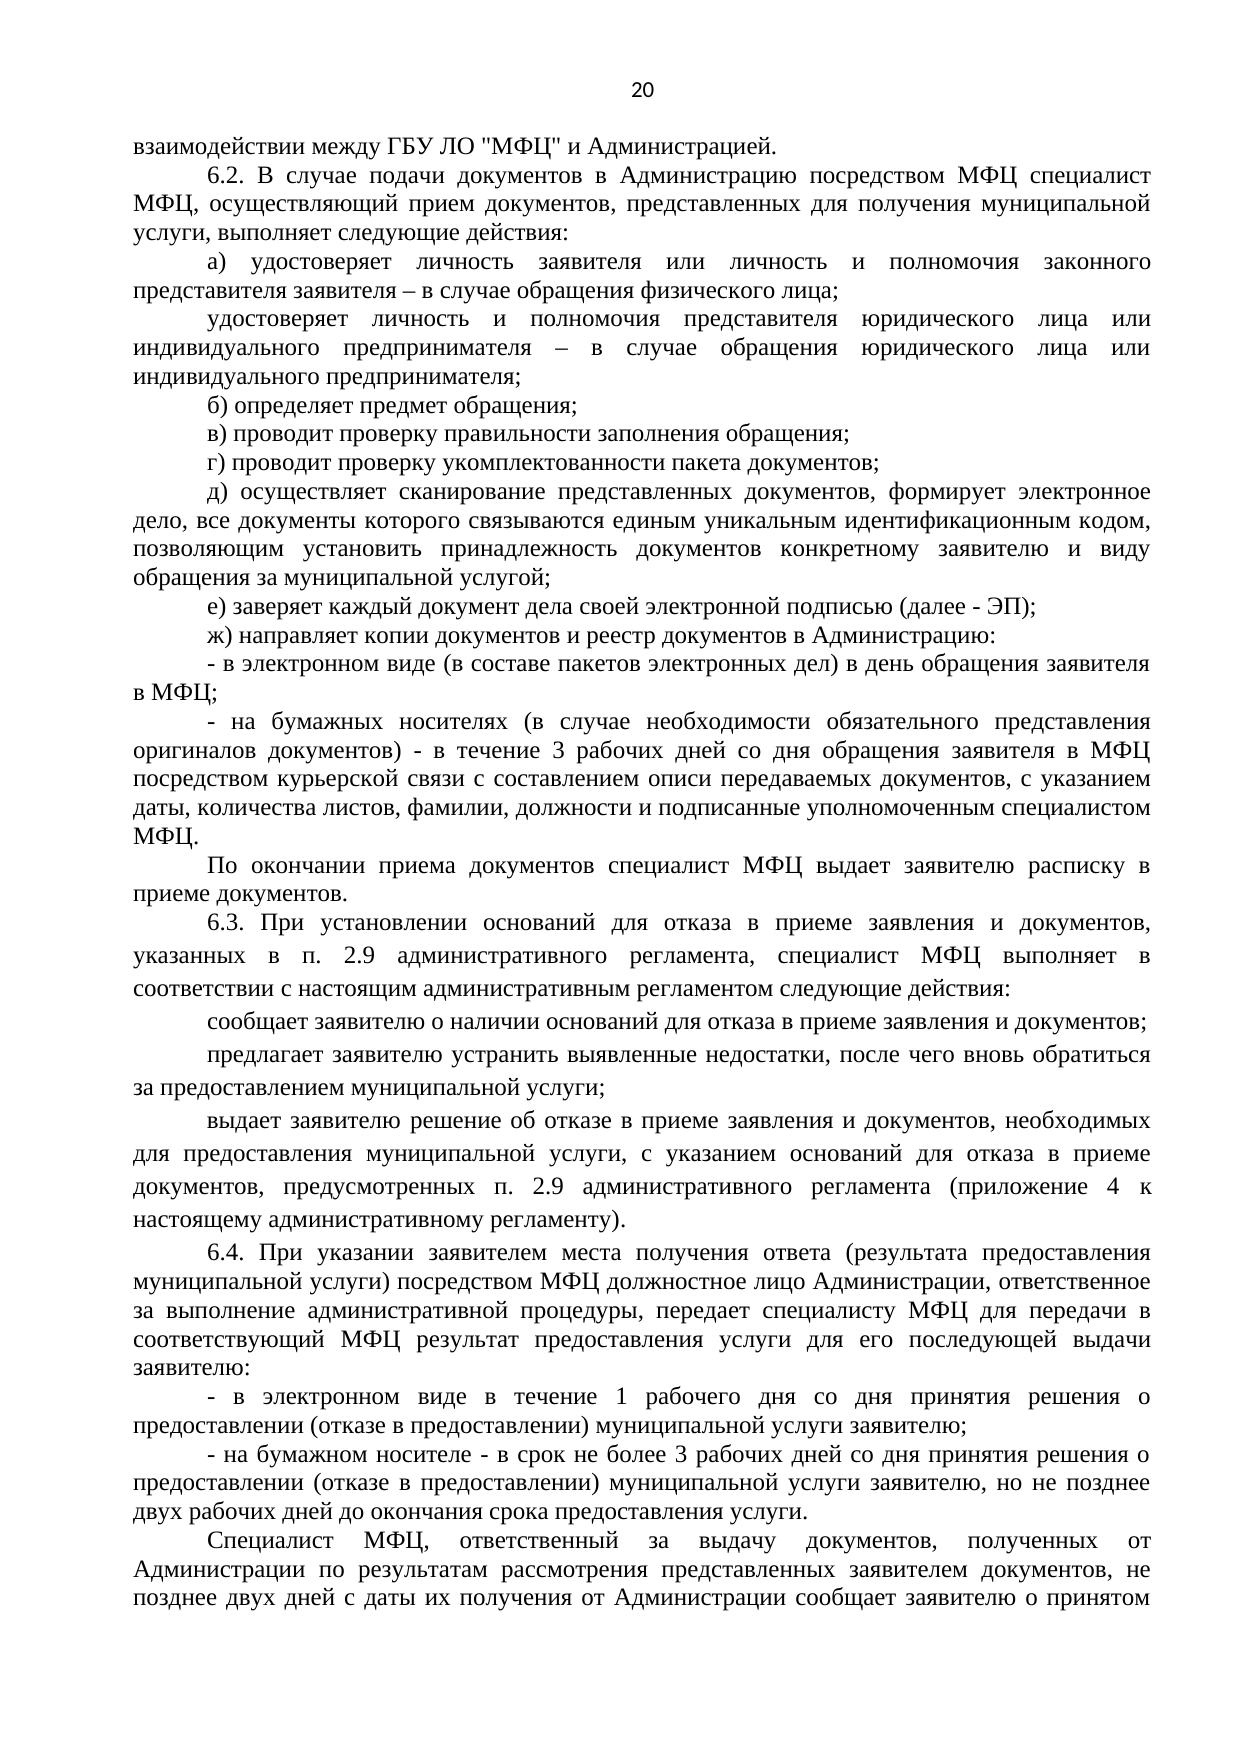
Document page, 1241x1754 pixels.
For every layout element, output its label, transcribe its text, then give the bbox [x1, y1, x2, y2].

text удостоверяет личность и полномочия представителя юридического лица или индивидуального предпринимателя – в случае обращения юридического лица или индивидуального предпринимателя; [133, 303, 1152, 390]
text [133, 1525, 1152, 1611]
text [133, 131, 1152, 160]
text 6.2. В случае подачи документов в Администрацию посредством МФЦ специалист МФЦ, осуществляющий прием документов, представленных для получения муниципальной услуги, выполняет следующие действия: [133, 160, 1152, 246]
text в) проводит проверку правильности заполнения обращения; [133, 418, 1152, 447]
text предлагает заявителю устранить выявленные недостатки, после чего вновь обратиться за предоставлением муниципальной услуги; [133, 1039, 1152, 1101]
text - в электронном виде (в составе пакетов электронных дел) в день обращения заявителя в МФЦ; [133, 648, 1152, 706]
text - на бумажных носителях (в случае необходимости обязательного представления оригиналов документов) - в течение 3 рабочих дней со дня обращения заявителя в МФЦ посредством курьерской связи с составлением описи передаваемых документов, с указанием даты, количества листов, фамилии, должности и подписанные уполномоченным специалистом МФЦ. [133, 706, 1152, 850]
text ж) направляет копии документов и реестр документов в Администрацию: [133, 620, 1152, 648]
text 6.3. При установлении оснований для отказа в приеме заявления и документов, указанных в п. 2.9 административного регламента, специалист МФЦ выполняет в соответствии с настоящим административным регламентом следующие действия: [133, 907, 1152, 1002]
text г) проводит проверку укомплектованности пакета документов; [133, 447, 1152, 476]
text - в электронном виде в течение 1 рабочего дня со дня принятия решения о предоставлении (отказе в предоставлении) муниципальной услуги заявителю; [133, 1381, 1152, 1439]
text - на бумажном носителе - в срок не более 3 рабочих дней со дня принятия решения о предоставлении (отказе в предоставлении) муниципальной услуги заявителю, но не позднее двух рабочих дней до окончания срока предоставления услуги. [133, 1439, 1152, 1525]
text е) заверяет каждый документ дела своей электронной подписью (далее - ЭП); [133, 591, 1152, 620]
text д) осуществляет сканирование представленных документов, формирует электронное дело, все документы которого связываются единым уникальным идентификационным кодом, позволяющим установить принадлежность документов конкретному заявителю и виду обращения за муниципальной услугой; [133, 476, 1152, 591]
text 6.4. При указании заявителем места получения ответа (результата предоставления муниципальной услуги) посредством МФЦ должностное лицо Администрации, ответственное за выполнение административной процедуры, передает специалисту МФЦ для передачи в соответствующий МФЦ результат предоставления услуги для его последующей выдачи заявителю: [133, 1237, 1152, 1381]
text По окончании приема документов специалист МФЦ выдает заявителю расписку в приеме документов. [133, 850, 1152, 907]
text сообщает заявителю о наличии оснований для отказа в приеме заявления и документов; [133, 1006, 1152, 1035]
text выдает заявителю решение об отказе в приеме заявления и документов, необходимых для предоставления муниципальной услуги, с указанием оснований для отказа в приеме документов, предусмотренных п. 2.9 административного регламента (приложение 4 к настоящему административному регламенту). [133, 1105, 1152, 1233]
text а) удостоверяет личность заявителя или личность и полномочия законного представителя заявителя – в случае обращения физического лица; [133, 246, 1152, 303]
text б) определяет предмет обращения; [133, 390, 1152, 418]
